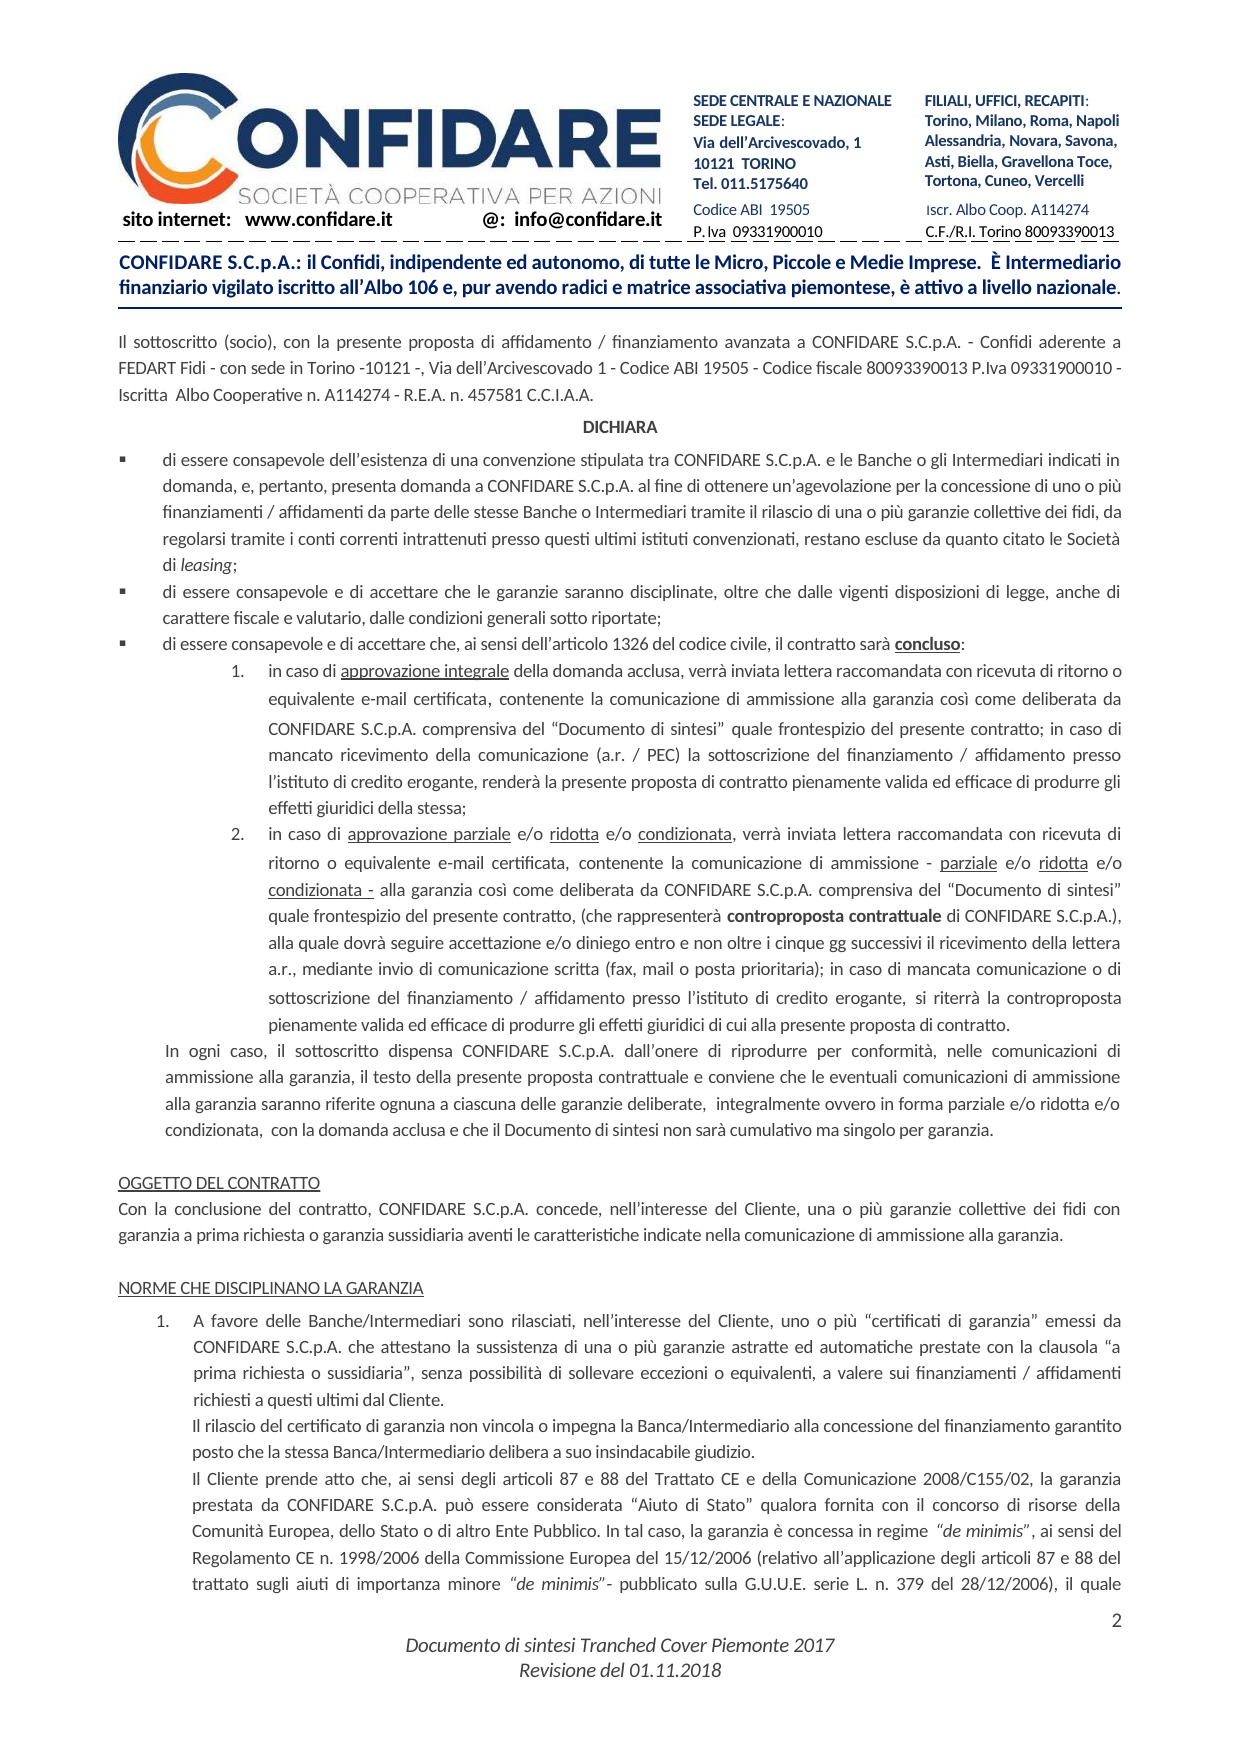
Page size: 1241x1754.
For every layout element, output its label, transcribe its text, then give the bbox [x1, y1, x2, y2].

text Il rilascio del certificato di garanzia non vincola o impegna la Banca/Intermediario alla concessione del finanziamento garantito posto che la stessa Banca/Intermediario delibera a suo insindacabile giudizio. [192, 1414, 1122, 1463]
text Con la conclusione del contratto, CONFIDARE S.C.p.A. concede, nell’interesse del Cliente, una o più garanzie collettive dei fidi con garanzia a prima richiesta o garanzia sussidiaria aventi le caratteristiche indicate nella comunicazione di ammissione alla garanzia. [118, 1197, 1122, 1246]
picture [118, 73, 661, 204]
text DICHIARA [118, 415, 1122, 438]
list di essere consapevole dell’esistenza di una convenzione stipulata tra CONFIDARE S.C.p.A. e le Banche o gli Intermediari indicati in domanda, e, pertanto, presenta domanda a CONFIDARE S.C.p.A. al fine di ottenere un’agevolazione per la concessione di uno o più finanziamenti / affidamenti da parte delle stesse Banche o Intermediari tramite il rilascio di una o più garanzie collettive dei fidi, da regolarsi tramite i conti correnti intrattenuti presso questi ultimi istituti convenzionati, restano escluse da quanto citato le Società di leasing; [118, 448, 1122, 576]
list A favore delle Banche/Intermediari sono rilasciati, nell’interesse del Cliente, uno o più “certificati di garanzia” emessi da CONFIDARE S.C.p.A. che attestano la sussistenza di una o più garanzie astratte ed automatiche prestate con la clausola “a prima richiesta o sussidiaria”, senza possibilità di sollevare eccezioni o equivalenti, a valere sui finanziamenti / affidamenti richiesti a questi ultimi dal Cliente. [156, 1309, 1122, 1411]
text Il sottoscritto (socio), con la presente proposta di affidamento / finanziamento avanzata a CONFIDARE S.C.p.A. - Confidi aderente a FEDART Fidi - con sede in Torino -10121 -, Via dell’Arcivescovado 1 - Codice ABI 19505 - Codice fiscale 80093390013 P.Iva 09331900010 - Iscritta Albo Cooperative n. A114274 - R.E.A. n. 457581 C.C.I.A.A. [118, 330, 1122, 406]
list di essere consapevole e di accettare che, ai sensi dell’articolo 1326 del codice civile, il contratto sarà concluso: [118, 632, 1122, 655]
list in caso di approvazione integrale della domanda acclusa, verrà inviata lettera raccomandata con ricevuta di ritorno o equivalente e-mail certificata, contenente la comunicazione di ammissione alla garanzia così come deliberata da CONFIDARE S.C.p.A. comprensiva del “Documento di sintesi” quale frontespizio del presente contratto; in caso di mancato ricevimento della comunicazione (a.r. / PEC) la sottoscrizione del finanziamento / affidamento presso l’istituto di credito erogante, renderà la presente proposta di contratto pienamente valida ed efficace di produrre gli effetti giuridici della stessa; [231, 659, 1122, 819]
list di essere consapevole e di accettare che le garanzie saranno disciplinate, oltre che dalle vigenti disposizioni di legge, anche di carattere fiscale e valutario, dalle condizioni generali sotto riportate; [118, 580, 1122, 629]
text NORME CHE DISCIPLINANO LA GARANZIA [118, 1276, 1122, 1299]
text OGGETTO DEL CONTRATTO [118, 1171, 1122, 1194]
text In ogni caso, il sottoscritto dispensa CONFIDARE S.C.p.A. dall’onere di riprodurre per conformità, nelle comunicazioni di ammissione alla garanzia, il testo della presente proposta contrattuale e conviene che le eventuali comunicazioni di ammissione alla garanzia saranno riferite ognuna a ciascuna delle garanzie deliberate, integralmente ovvero in forma parziale e/o ridotta e/o condizionata, con la domanda acclusa e che il Documento di sintesi non sarà cumulativo ma singolo per garanzia. [165, 1039, 1122, 1141]
list in caso di approvazione parziale e/o ridotta e/o condizionata, verrà inviata lettera raccomandata con ricevuta di ritorno o equivalente e-mail certificata, contenente la comunicazione di ammissione - parziale e/o ridotta e/o condizionata - alla garanzia così come deliberata da CONFIDARE S.C.p.A. comprensiva del “Documento di sintesi” quale frontespizio del presente contratto, (che rappresenterà controproposta contrattuale di CONFIDARE S.C.p.A.), alla quale dovrà seguire accettazione e/o diniego entro e non oltre i cinque gg successivi il ricevimento della lettera a.r., mediante invio di comunicazione scritta (fax, mail o posta prioritaria); in caso di mancata comunicazione o di sottoscrizione del finanziamento / affidamento presso l’istituto di credito erogante, si riterrà la controproposta pienamente valida ed efficace di produrre gli effetti giuridici di cui alla presente proposta di contratto. [231, 823, 1122, 1036]
